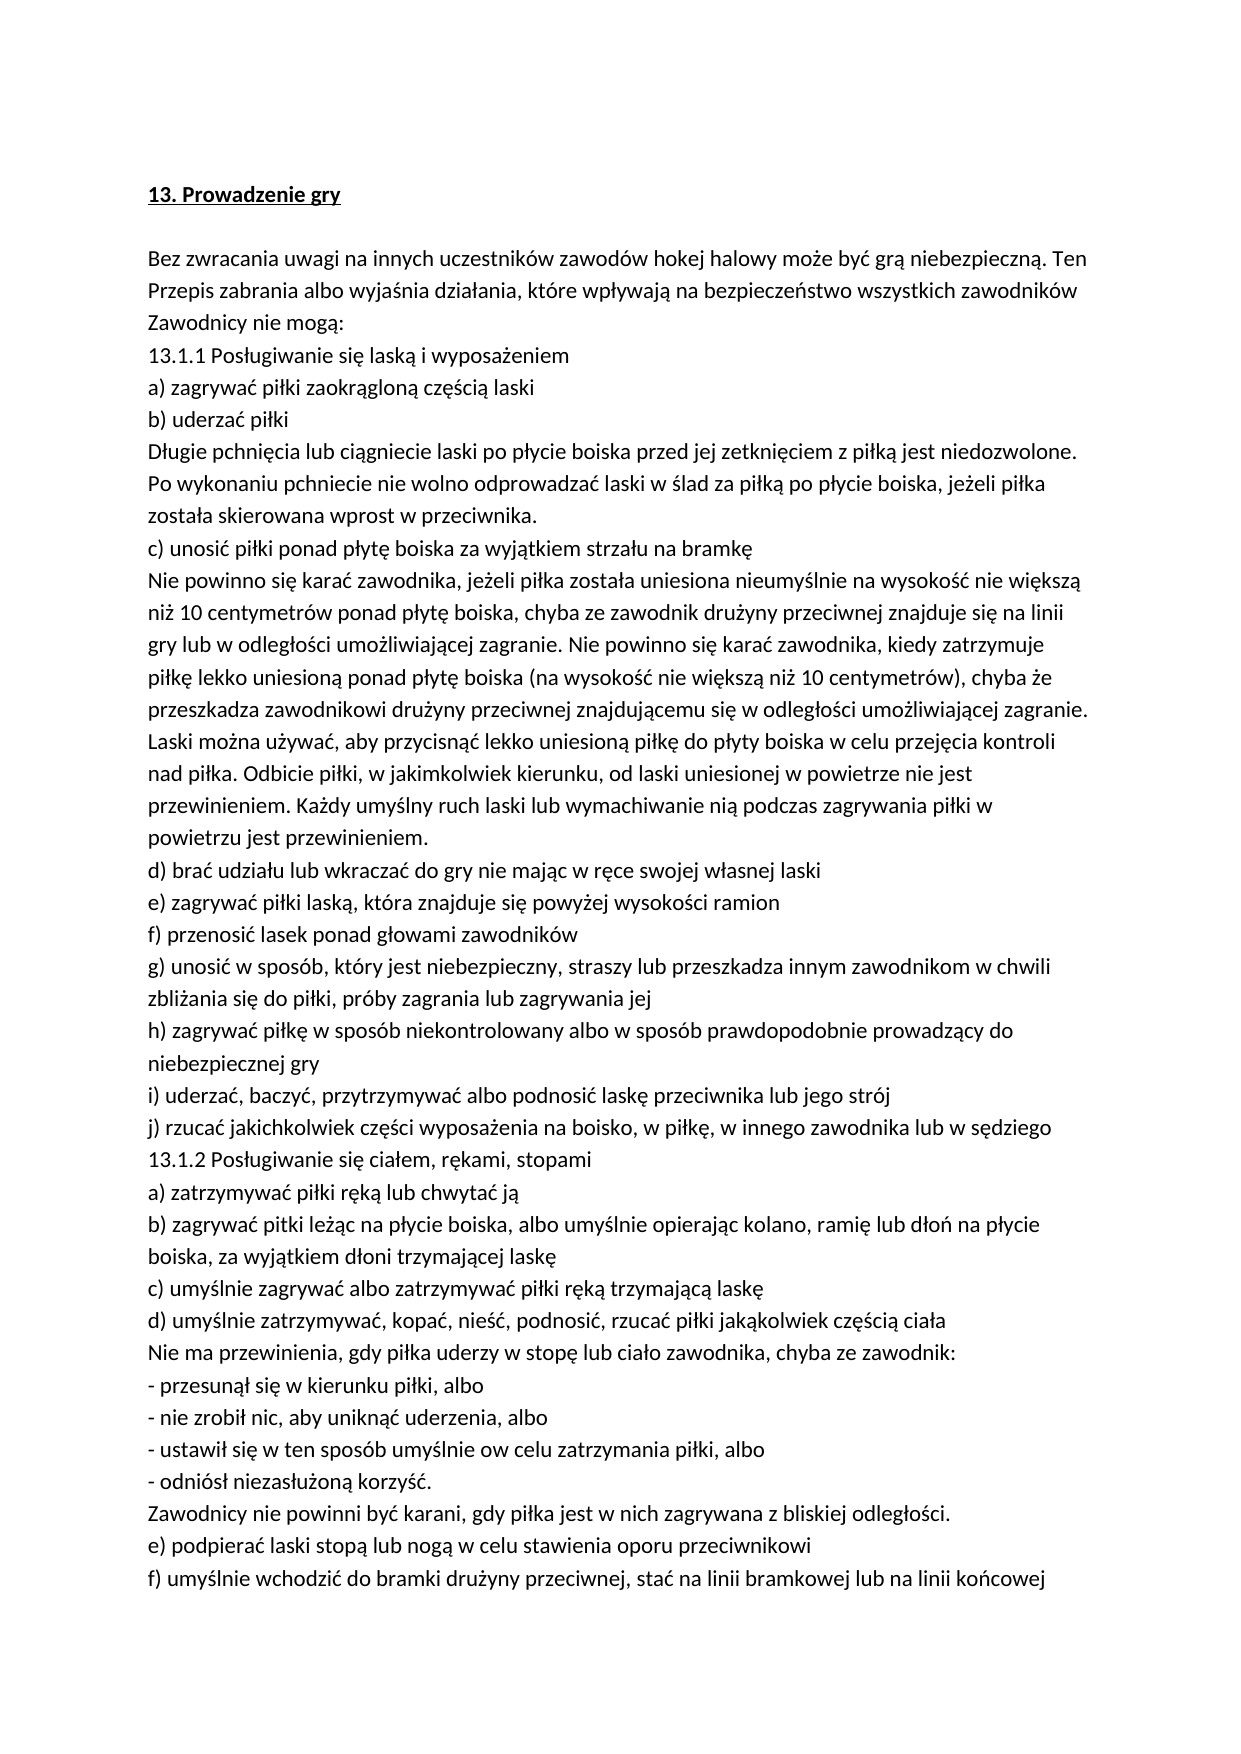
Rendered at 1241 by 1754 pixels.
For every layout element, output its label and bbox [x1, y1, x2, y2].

text [148, 148, 1093, 1592]
